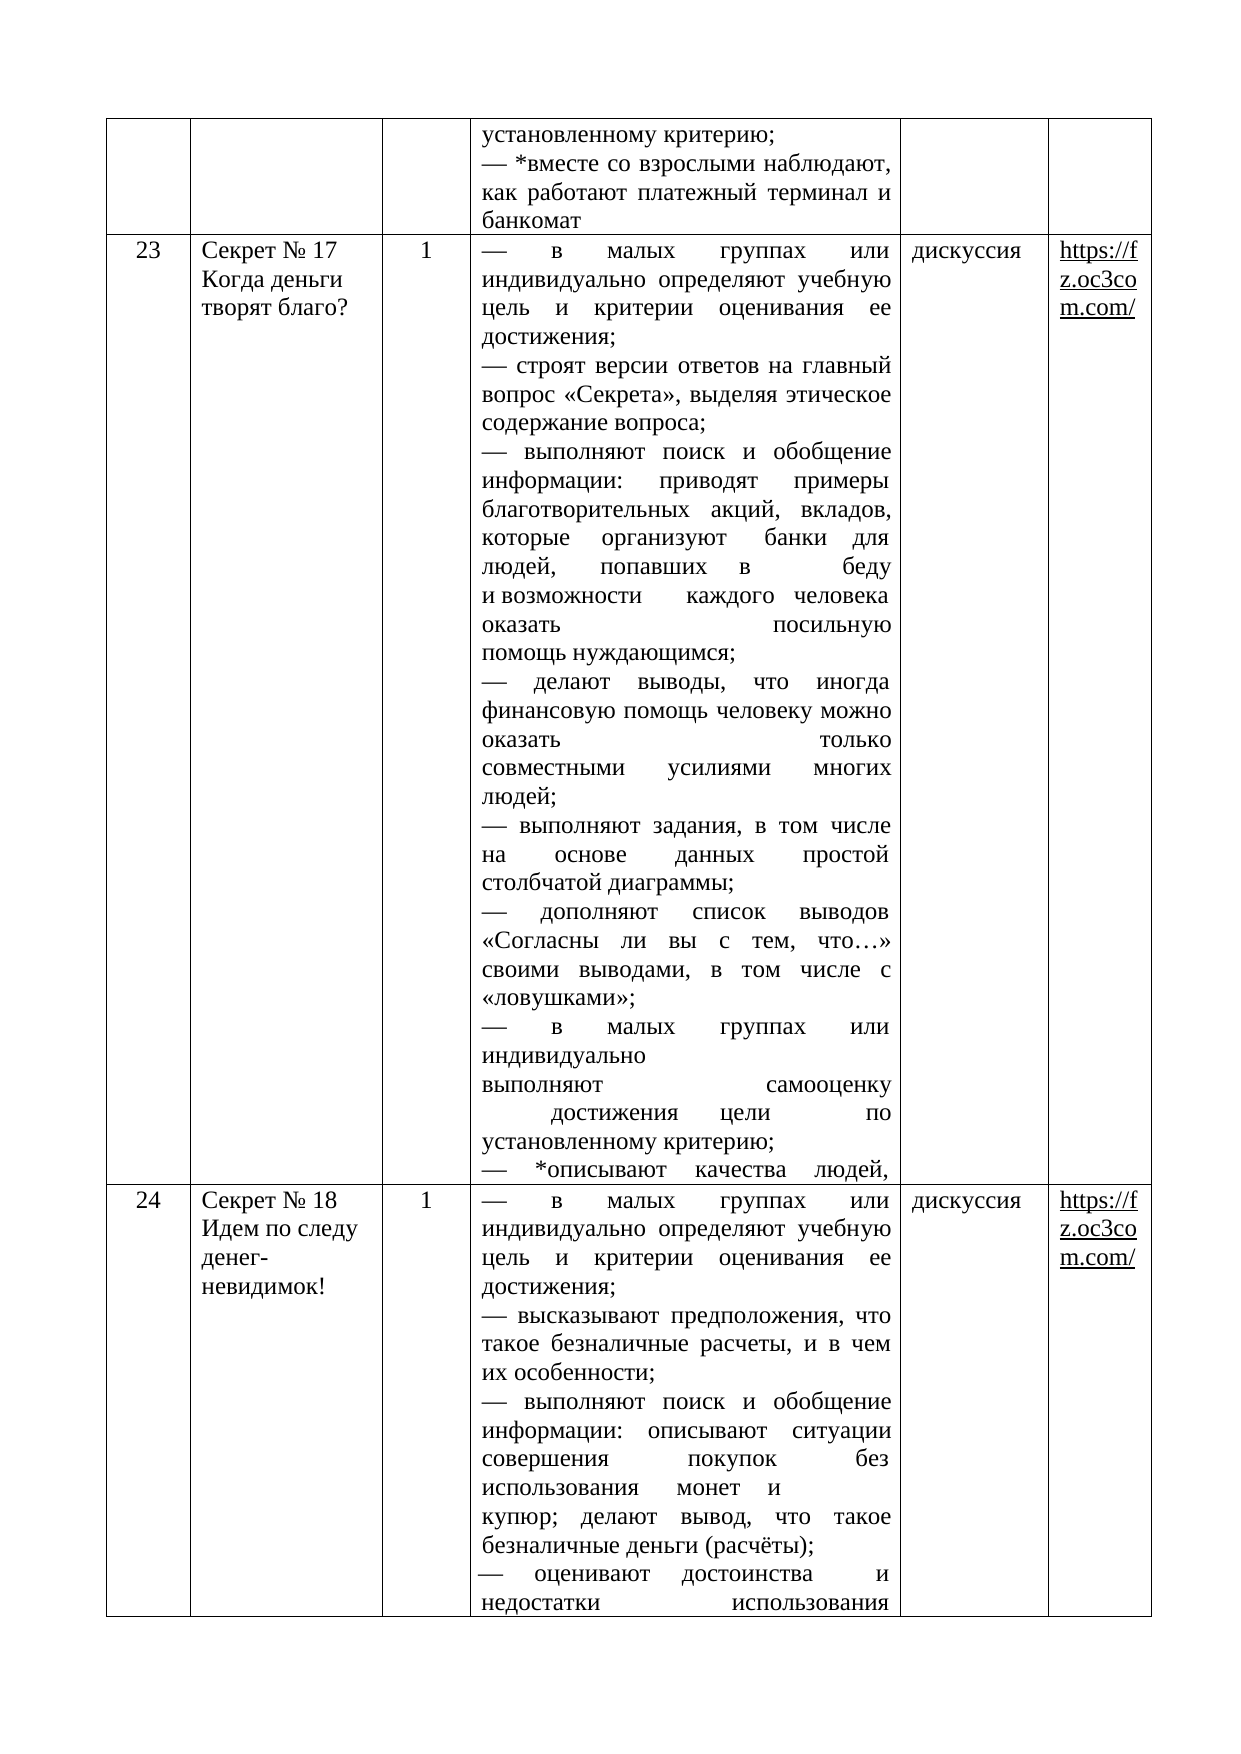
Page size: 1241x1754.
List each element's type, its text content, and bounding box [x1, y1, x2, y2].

table_cell Секрет № 17 Когда деньги творят благо? [191, 235, 382, 1184]
table_cell дискуссия [901, 1185, 1048, 1616]
table_cell [107, 119, 190, 234]
table_cell 1 [383, 235, 470, 1184]
table_cell [383, 119, 470, 234]
table_cell 23 [107, 235, 190, 1184]
table_cell https://f z.oc3co m.com/ [1049, 235, 1151, 1184]
table_cell [901, 119, 1048, 234]
table_cell — в малых группах или индивидуально определяют учебную цель и критерии оценивания ее достижения; — высказывают предположения, что такое безналичные расчеты, и в чем их особенности; — выполняют поиск и обобщение информации: описывают ситуации совершения покупок без использования монет и купюр; делают вывод, что такое безналичные деньги (расчёты); — оценивают достоинства и недостатки использования [471, 1185, 900, 1616]
table_cell 1 [383, 1185, 470, 1616]
table_cell https://f z.oc3co m.com/ [1049, 1185, 1151, 1616]
table_cell дискуссия [901, 235, 1048, 1184]
table_cell 24 [107, 1185, 190, 1616]
table_cell Секрет № 18 Идем по следу денег-невидимок! [191, 1185, 382, 1616]
table_cell [191, 119, 382, 234]
table_cell [1049, 119, 1151, 234]
table_cell установленному критерию; — *вместе со взрослыми наблюдают, как работают платежный терминал и банкомат [471, 119, 900, 234]
table_cell — в малых группах или индивидуально определяют учебную цель и критерии оценивания ее достижения; — строят версии ответов на главный вопрос «Секрета», выделяя этическое содержание вопроса; — выполняют поиск и обобщение информации: приводят примеры благотворительных акций, вкладов, которые организуют банки для людей, попавших в беду и возможности каждого человека оказать посильную помощь нуждающимся; — делают выводы, что иногда финансовую помощь человеку можно оказать только совместными усилиями многих людей; — выполняют задания, в том числе на основе данных простой столбчатой диаграммы; — дополняют список выводов «Согласны ли вы с тем, что…» своими выводами, в том числе с «ловушками»; — в малых группах или индивидуально выполняют самооценку достижения цели по установленному критерию; — *описывают качества людей, работающих в благотворительных фондах [471, 235, 900, 1184]
